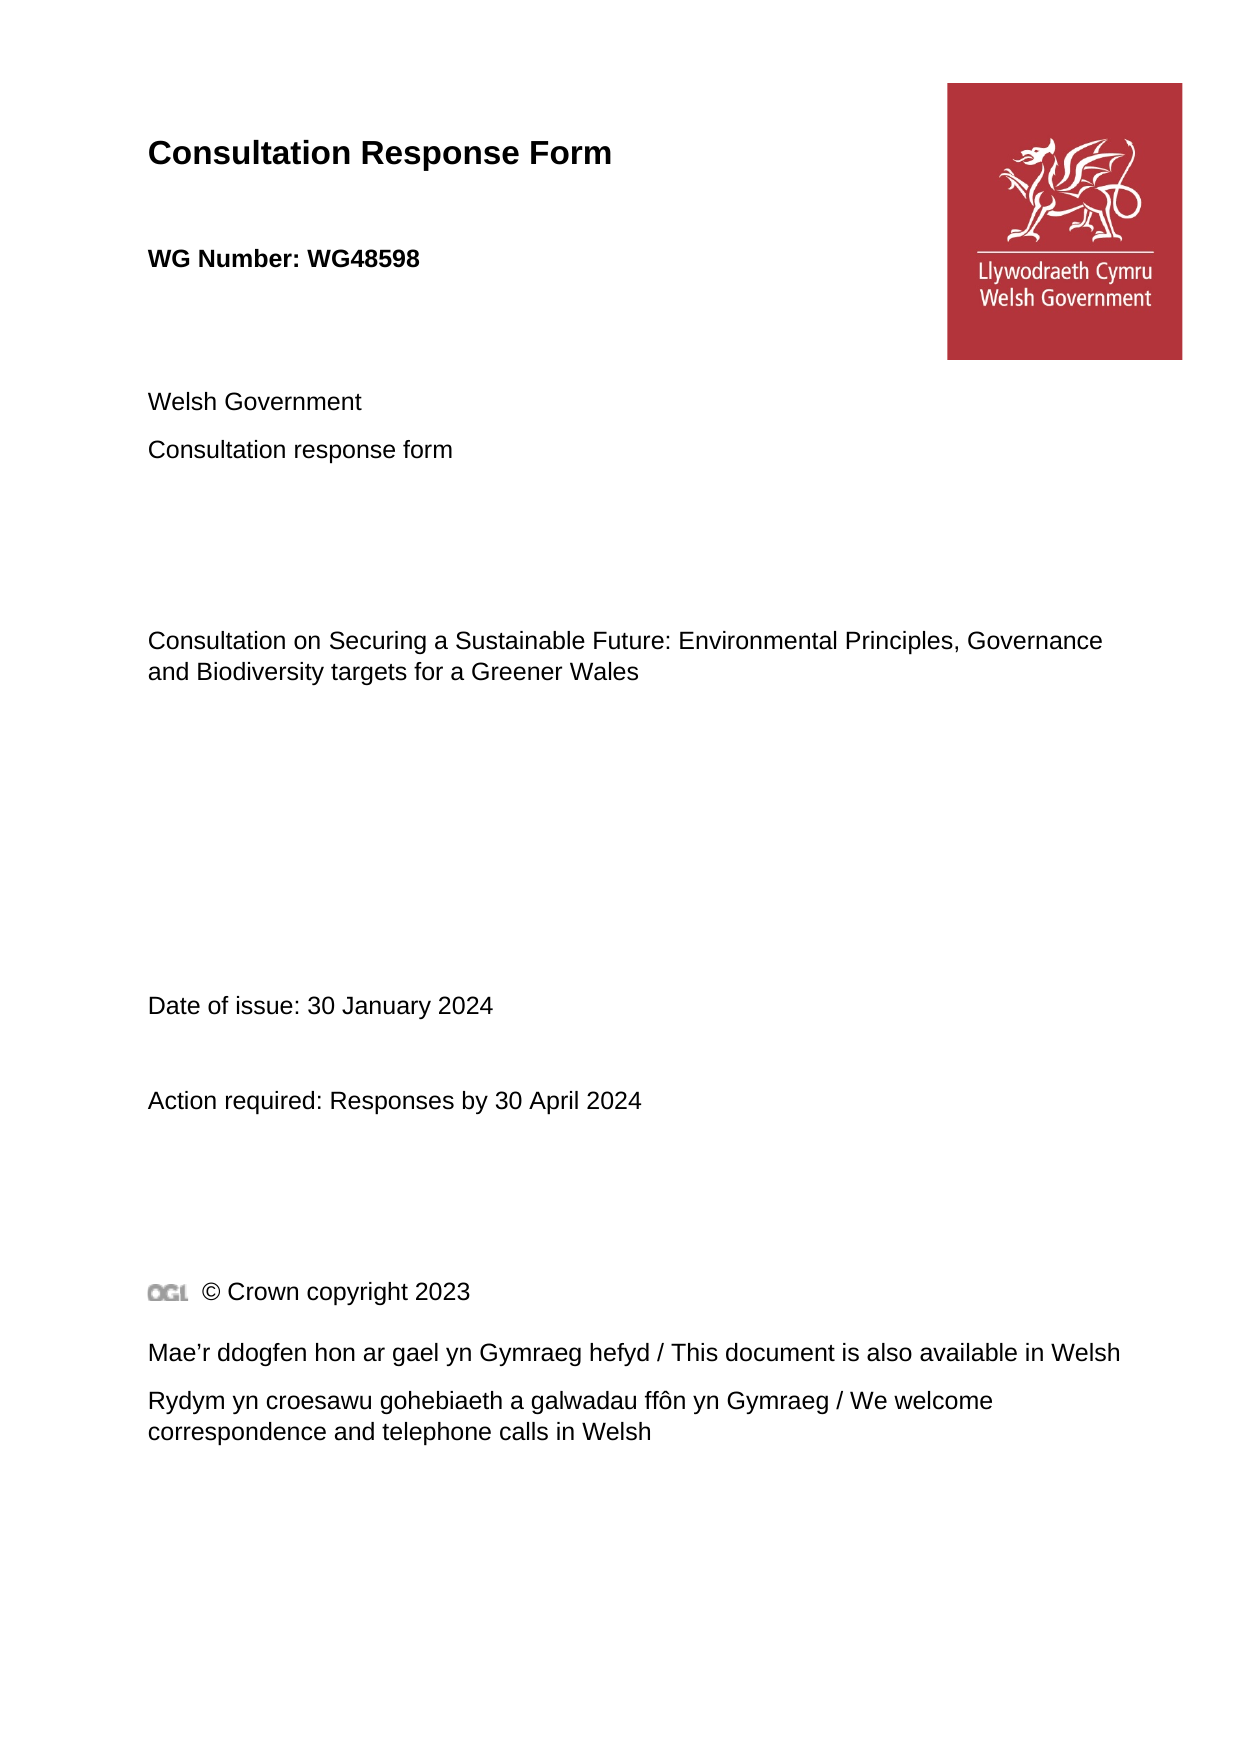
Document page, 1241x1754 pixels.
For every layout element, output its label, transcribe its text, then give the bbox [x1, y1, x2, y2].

text Rydym yn croesawu gohebiaeth a galwadau ffôn yn Gymraeg / We welcome correspondence and telephone calls in Welsh [148, 1386, 1123, 1446]
title Consultation on Securing a Sustainable Future: Environmental Principles, Governance and Biodiversity targets for a Greener Wales [148, 626, 1123, 686]
text Welsh Government [148, 387, 1123, 416]
text Mae’r ddogfen hon ar gael yn Gymraeg hefyd / This document is also available in Welsh [148, 1338, 1123, 1367]
text WG Number: WG48598 [148, 244, 1123, 273]
picture [947, 83, 1183, 360]
text Consultation response form [148, 435, 1123, 464]
subtitle Consultation Response Form [148, 133, 1123, 171]
text Date of issue: 30 January 2024 [148, 991, 1123, 1019]
text © Crown copyright 2023 [148, 1277, 1123, 1306]
text Action required: Responses by 30 April 2024 [148, 1086, 1123, 1115]
